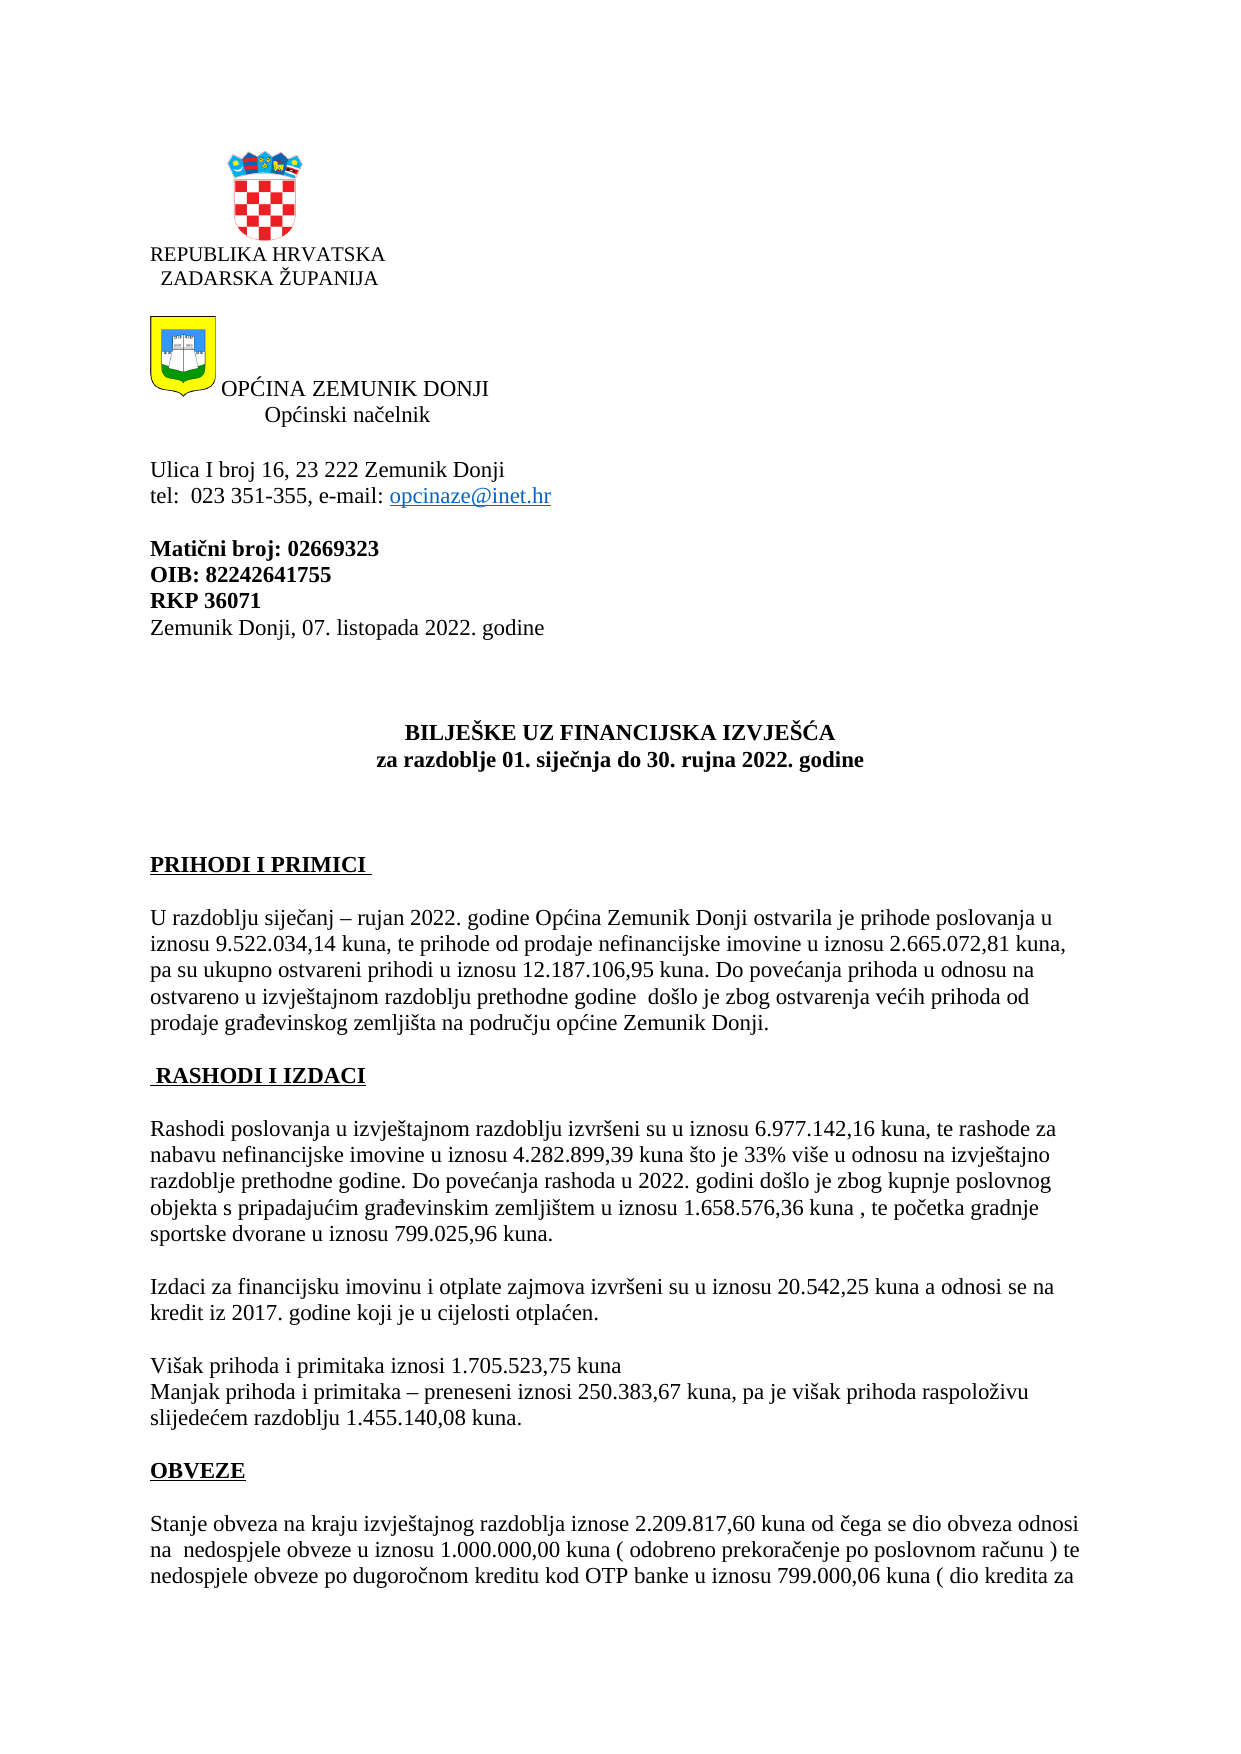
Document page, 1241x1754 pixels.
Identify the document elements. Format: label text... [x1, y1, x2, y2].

text Izdaci za financijsku imovinu i otplate zajmova izvršeni su u iznosu 20.542,25 kuna a odnosi se na kredit iz 2017. godine koji je u cijelosti otplaćen. [150, 1273, 1090, 1325]
text za razdoblje 01. siječnja do 30. rujna 2022. godine [150, 746, 1090, 772]
text Manjak prihoda i primitaka – preneseni iznosi 250.383,67 kuna, pa je višak prihoda raspoloživu slijedećem razdoblju 1.455.140,08 kuna. [150, 1378, 1090, 1431]
text OBVEZE [150, 1457, 1090, 1483]
text ZADARSKA ŽUPANIJA [150, 266, 1090, 290]
text BILJEŠKE UZ FINANCIJSKA IZVJEŠĆA [150, 719, 1090, 746]
text Višak prihoda i primitaka iznosi 1.705.523,75 kuna [150, 1352, 1090, 1378]
text Ulica I broj 16, 23 222 Zemunik Donji [150, 456, 1090, 482]
text Rashodi poslovanja u izvještajnom razdoblju izvršeni su u iznosu 6.977.142,16 kuna, te rashode za nabavu nefinancijske imovine u iznosu 4.282.899,39 kuna što je 33% više u odnosu na izvještajno razdoblje prethodne godine. Do povećanja rashoda u 2022. godini došlo je zbog kupnje poslovnog objekta s pripadajućim građevinskim zemljištem u iznosu 1.658.576,36 kuna , te početka gradnje sportske dvorane u iznosu 799.025,96 kuna. [150, 1114, 1090, 1246]
picture [224, 150, 306, 243]
text Općinski načelnik [150, 401, 1090, 428]
text Matični broj: 02669323 [150, 535, 1090, 561]
text RKP 36071 [150, 587, 1090, 614]
text OIB: 82242641755 [150, 561, 1090, 587]
picture [150, 316, 216, 397]
text RASHODI I IZDACI [150, 1062, 1090, 1088]
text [150, 1510, 1090, 1589]
text Zemunik Donji, 07. listopada 2022. godine [150, 614, 1090, 640]
text tel: 023 351-355, e-mail: opcinaze@inet.hr [150, 482, 1090, 508]
text PRIHODI I PRIMICI [150, 851, 1090, 877]
text OPĆINA ZEMUNIK DONJI [150, 317, 1090, 401]
text U razdoblju siječanj – rujan 2022. godine Općina Zemunik Donji ostvarila je prihode poslovanja u iznosu 9.522.034,14 kuna, te prihode od prodaje nefinancijske imovine u iznosu 2.665.072,81 kuna, pa su ukupno ostvareni prihodi u iznosu 12.187.106,95 kuna. Do povećanja prihoda u odnosu na ostvareno u izvještajnom razdoblju prethodne godine došlo je zbog ostvarenja većih prihoda od prodaje građevinskog zemljišta na području općine Zemunik Donji. [150, 904, 1090, 1036]
text REPUBLIKA HRVATSKA [150, 242, 1090, 266]
